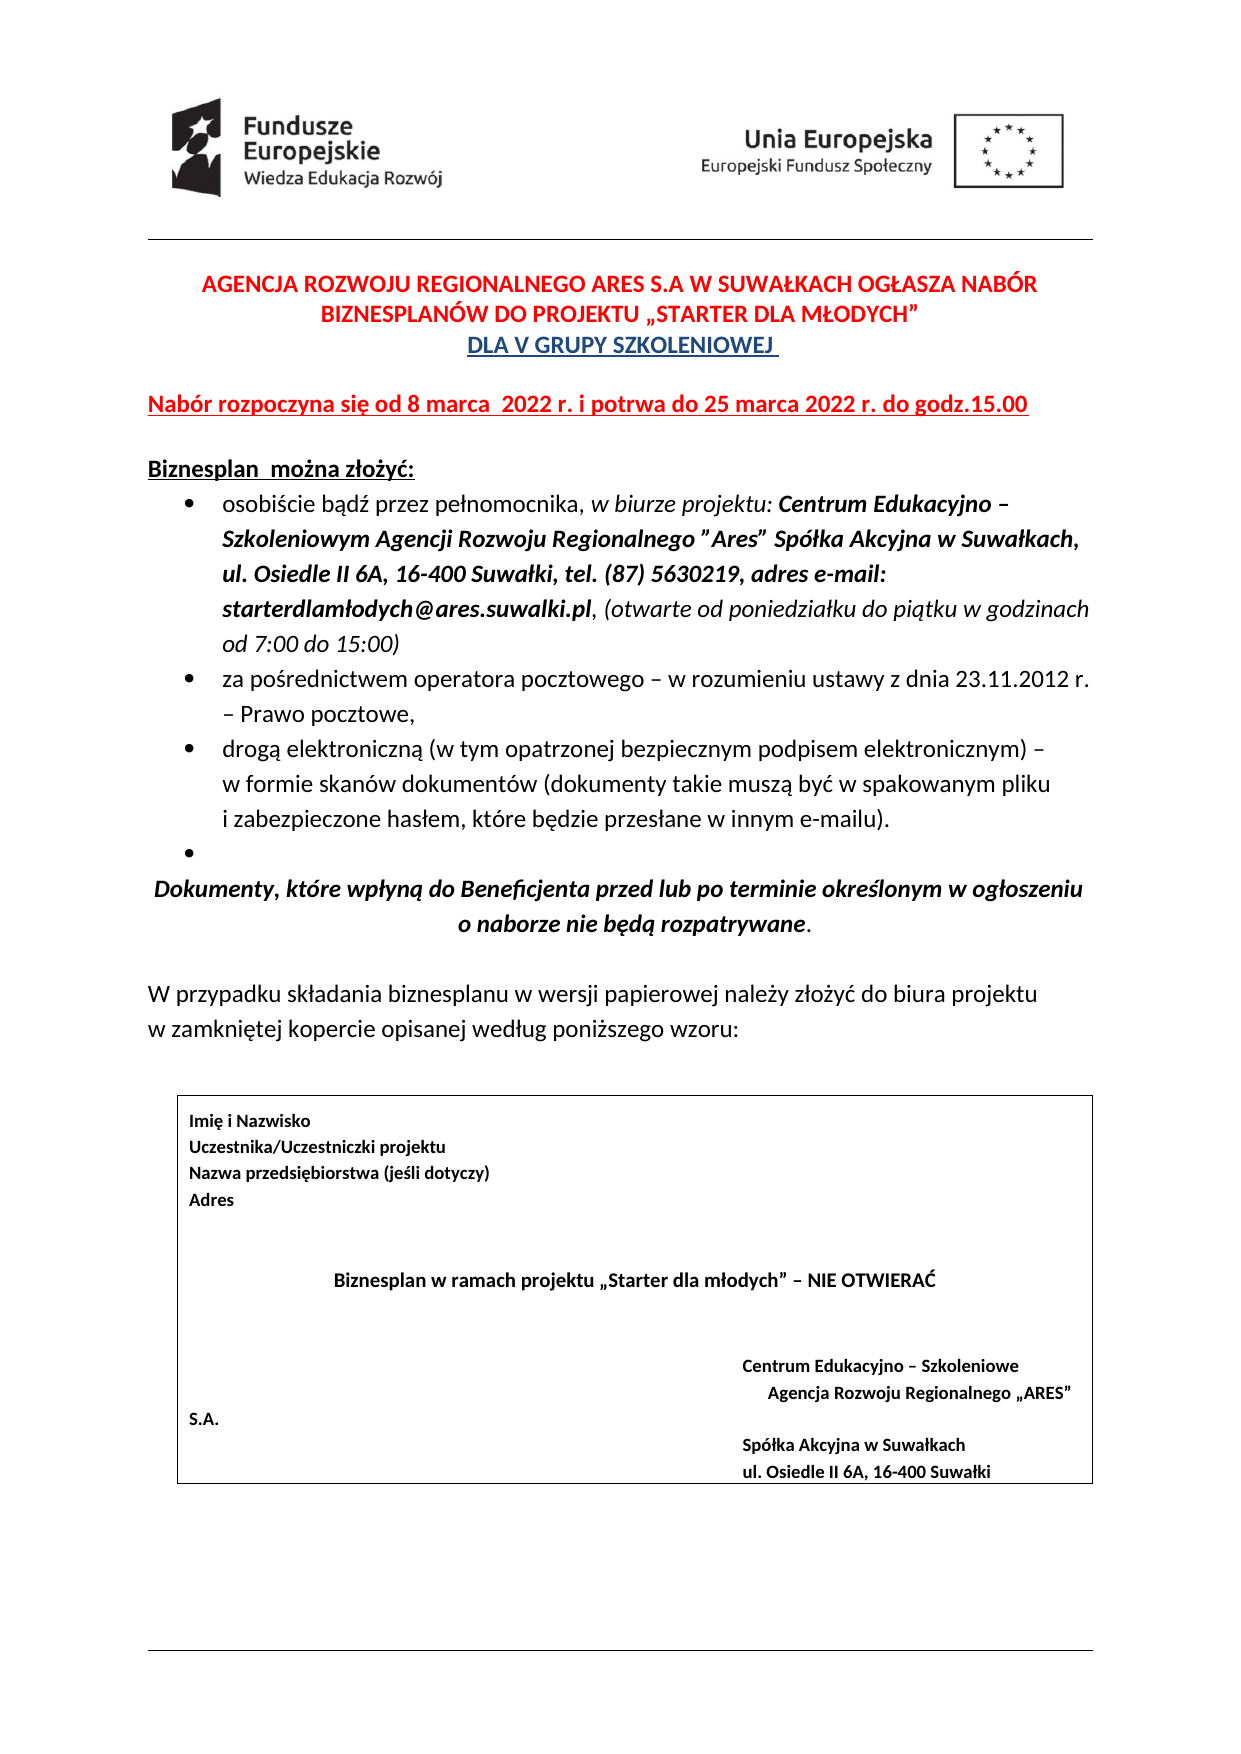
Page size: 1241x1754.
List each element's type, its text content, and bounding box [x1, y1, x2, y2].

list za pośrednictwem operatora pocztowego – w rozumieniu ustawy z dnia 23.11.2012 r. – Prawo pocztowe, [185, 663, 1093, 728]
text o naborze nie będą rozpatrywane. [177, 908, 1093, 938]
text Nabór rozpoczyna się od 8 marca 2022 r. i potrwa do 25 marca 2022 r. do godz.15.00 [148, 389, 1093, 419]
picture [147, 73, 1093, 219]
list drogą elektroniczną (w tym opatrzonej bezpiecznym podpisem elektronicznym) – w formie skanów dokumentów (dokumenty takie muszą być w spakowanym pliku i zabezpieczone hasłem, które będzie przesłane w innym e-mailu). [185, 733, 1093, 833]
text BIZNESPLANÓW DO PROJEKTU „STARTER DLA MŁODYCH” [148, 298, 1093, 329]
table_header Imię i Nazwisko Uczestnika/Uczestniczki projektu Nazwa przedsiębiorstwa (jeśli dotyczy) Adres Biznesplan w ramach projektu „Starter dla młodych” – NIE OTWIERAĆ Centrum Edukacyjno – Szkoleniowe Agencja Rozwoju Regionalnego „ARES” S.A. Spółka Akcyjna w Suwałkach ul. Osiedle II 6A, 16-400 Suwałki [178, 1096, 1092, 1483]
text Biznesplan można złożyć: [148, 453, 1093, 483]
text DLA V GRUPY SZKOLENIOWEJ [148, 329, 1093, 359]
text w zamkniętej kopercie opisanej według poniższego wzoru: [148, 1013, 1093, 1043]
list osobiście bądź przez pełnomocnika, w biurze projektu: Centrum Edukacyjno – Szkoleniowym Agencji Rozwoju Regionalnego ”Ares” Spółka Akcyjna w Suwałkach, ul. Osiedle II 6A, 16-400 Suwałki, tel. (87) 5630219, adres e-mail: starterdlamłodych@ares.suwalki.pl, (otwarte od poniedziałku do piątku w godzinach od 7:00 do 15:00) [185, 488, 1093, 658]
text W przypadku składania biznesplanu w wersji papierowej należy złożyć do biura projektu [148, 978, 1093, 1008]
text AGENCJA ROZWOJU REGIONALNEGO ARES S.A W SUWAŁKACH OGŁASZA NABÓR [148, 268, 1093, 298]
text Dokumenty, które wpłyną do Beneficjenta przed lub po terminie określonym w ogłoszeniu [148, 873, 1093, 903]
